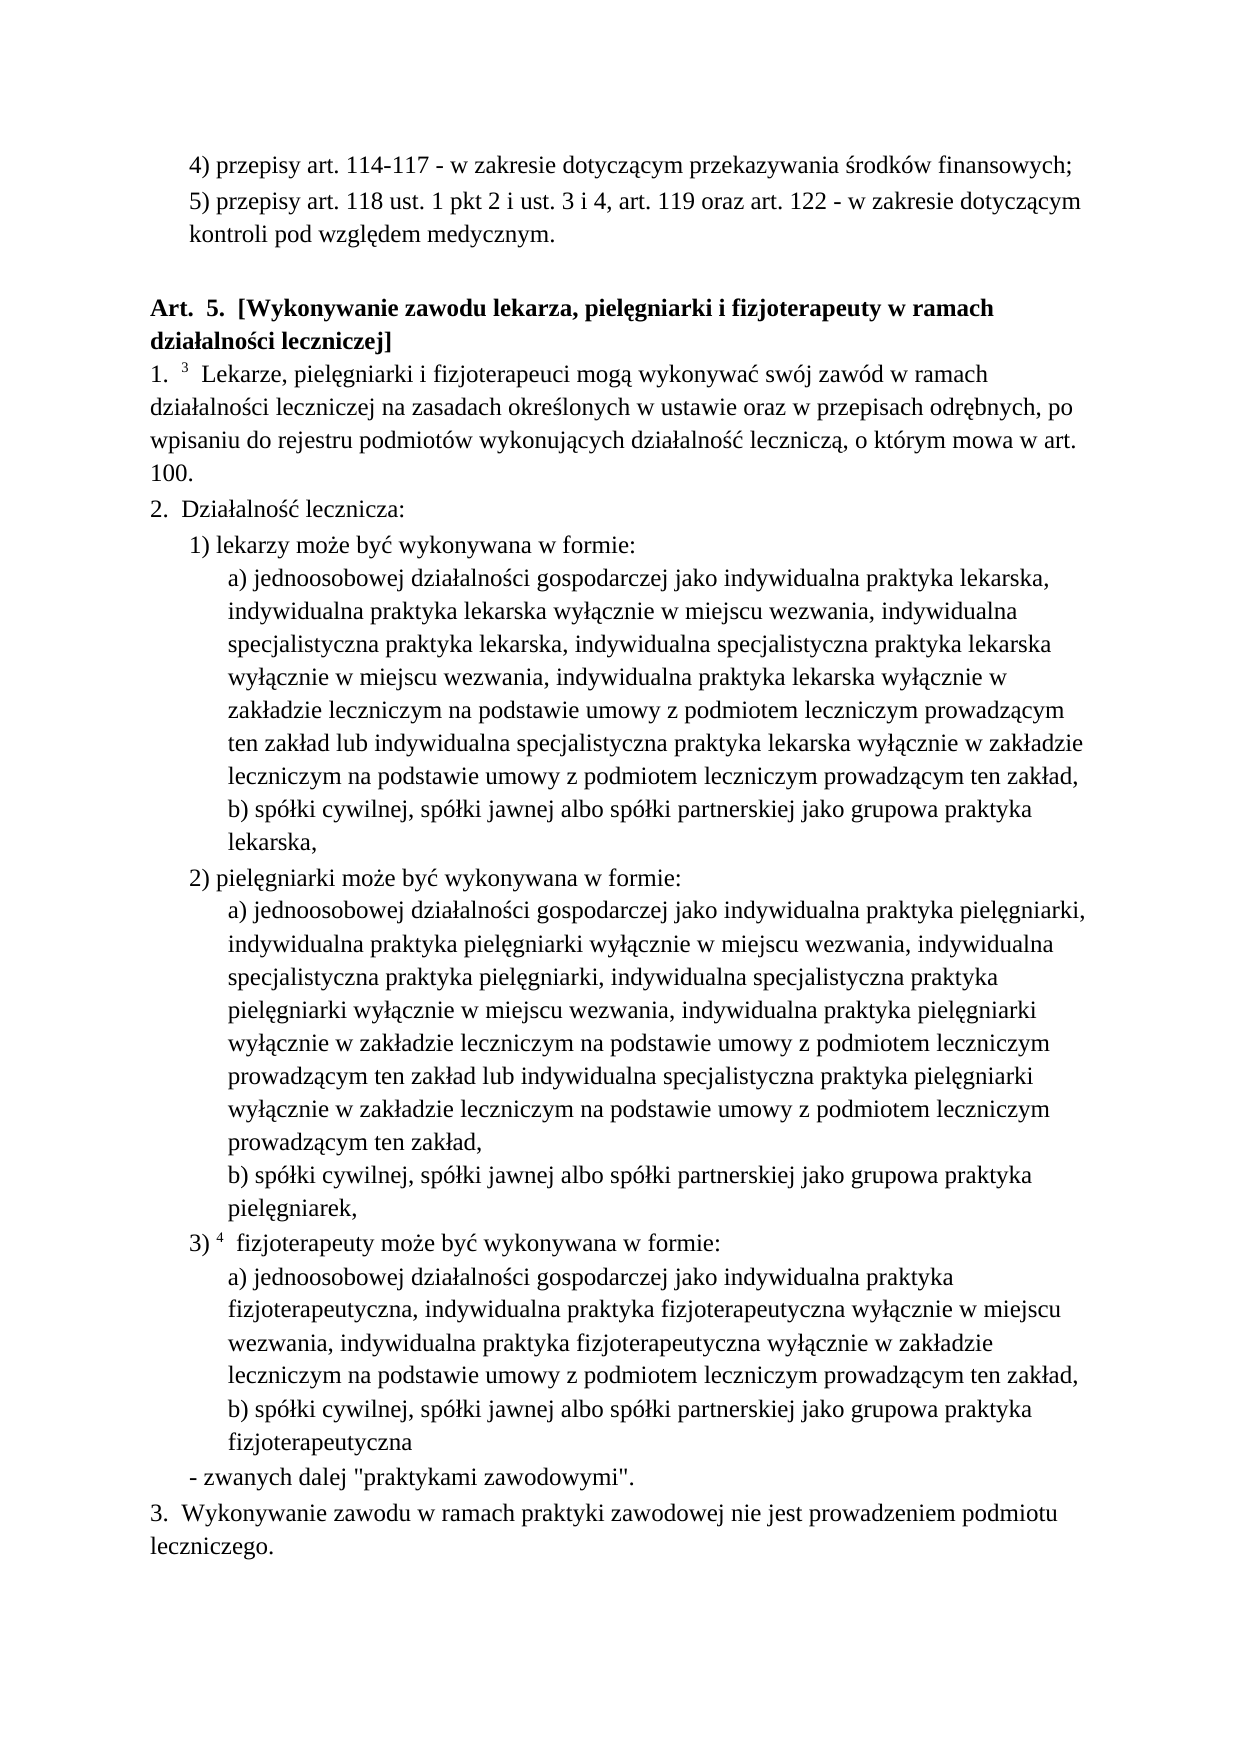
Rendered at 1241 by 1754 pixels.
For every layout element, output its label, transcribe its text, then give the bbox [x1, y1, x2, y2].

text a) jednoosobowej działalności gospodarczej jako indywidualna praktyka lekarska, indywidualna praktyka lekarska wyłącznie w miejscu wezwania, indywidualna specjalistyczna praktyka lekarska, indywidualna specjalistyczna praktyka lekarska wyłącznie w miejscu wezwania, indywidualna praktyka lekarska wyłącznie w zakładzie leczniczym na podstawie umowy z podmiotem leczniczym prowadzącym ten zakład lub indywidualna specjalistyczna praktyka lekarska wyłącznie w zakładzie leczniczym na podstawie umowy z podmiotem leczniczym prowadzącym ten zakład, [228, 563, 1090, 789]
text 1. 3 Lekarze, pielęgniarki i fizjoterapeuci mogą wykonywać swój zawód w ramach działalności leczniczej na zasadach określonych w ustawie oraz w przepisach odrębnych, po wpisaniu do rejestru podmiotów wykonujących działalność leczniczą, o którym mowa w art. 100. [150, 359, 1090, 487]
text 3. Wykonywanie zawodu w ramach praktyki zawodowej nie jest prowadzeniem podmiotu leczniczego. [150, 1498, 1090, 1560]
text 2) pielęgniarki może być wykonywana w formie: [189, 863, 1090, 891]
text a) jednoosobowej działalności gospodarczej jako indywidualna praktyka fizjoterapeutyczna, indywidualna praktyka fizjoterapeutyczna wyłącznie w miejscu wezwania, indywidualna praktyka fizjoterapeutyczna wyłącznie w zakładzie leczniczym na podstawie umowy z podmiotem leczniczym prowadzącym ten zakład, [228, 1262, 1090, 1389]
text 5) przepisy art. 118 ust. 1 pkt 2 i ust. 3 i 4, art. 119 oraz art. 122 - w zakresie dotyczącym kontroli pod względem medycznym. [189, 186, 1090, 247]
text a) jednoosobowej działalności gospodarczej jako indywidualna praktyka pielęgniarki, indywidualna praktyka pielęgniarki wyłącznie w miejscu wezwania, indywidualna specjalistyczna praktyka pielęgniarki, indywidualna specjalistyczna praktyka pielęgniarki wyłącznie w miejscu wezwania, indywidualna praktyka pielęgniarki wyłącznie w zakładzie leczniczym na podstawie umowy z podmiotem leczniczym prowadzącym ten zakład lub indywidualna specjalistyczna praktyka pielęgniarki wyłącznie w zakładzie leczniczym na podstawie umowy z podmiotem leczniczym prowadzącym ten zakład, [228, 896, 1090, 1156]
text Art. 5. [Wykonywanie zawodu lekarza, pielęgniarki i fizjoterapeuty w ramach działalności leczniczej] [150, 293, 1090, 355]
text b) spółki cywilnej, spółki jawnej albo spółki partnerskiej jako grupowa praktyka fizjoterapeutyczna [228, 1394, 1090, 1455]
text 4) przepisy art. 114-117 - w zakresie dotyczącym przekazywania środków finansowych; [189, 150, 1090, 179]
text 3) 4 fizjoterapeuty może być wykonywana w formie: [189, 1228, 1090, 1257]
text b) spółki cywilnej, spółki jawnej albo spółki partnerskiej jako grupowa praktyka pielęgniarek, [228, 1160, 1090, 1222]
text - zwanych dalej "praktykami zawodowymi". [189, 1462, 1090, 1491]
text 1) lekarzy może być wykonywana w formie: [189, 530, 1090, 558]
text b) spółki cywilnej, spółki jawnej albo spółki partnerskiej jako grupowa praktyka lekarska, [228, 794, 1090, 856]
text 2. Działalność lecznicza: [150, 494, 1090, 523]
